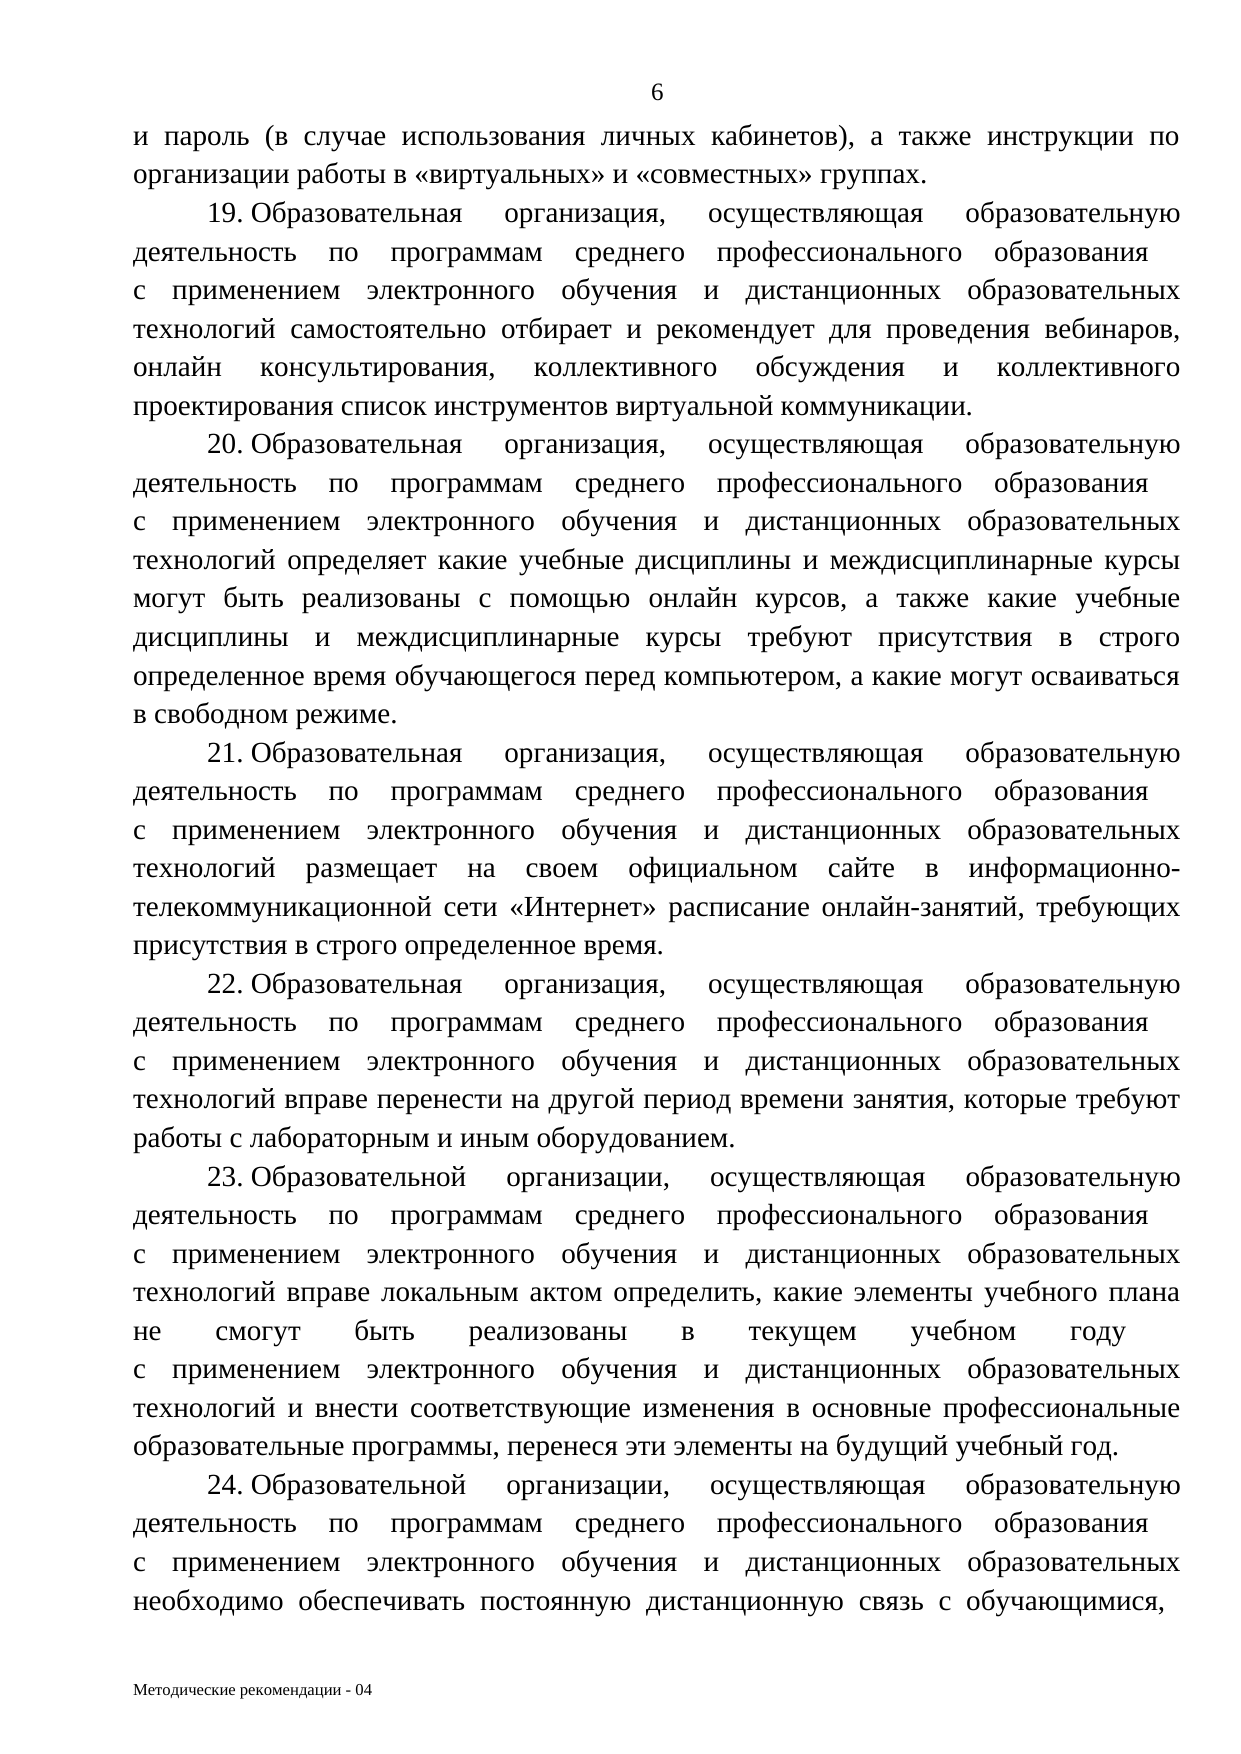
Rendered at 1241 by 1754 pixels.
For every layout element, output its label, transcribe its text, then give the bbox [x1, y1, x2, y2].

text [133, 118, 1181, 190]
text 20. Образовательная организация, осуществляющая образовательную деятельность по программам среднего профессионального образования с применением электронного обучения и дистанционных образовательных технологий определяет какие учебные дисциплины и междисциплинарные курсы могут быть реализованы с помощью онлайн курсов, а также какие учебные дисциплины и междисциплинарные курсы требуют присутствия в строго определенное время обучающегося перед компьютером, а какие могут осваиваться в свободном режиме. [133, 426, 1181, 730]
text 21. Образовательная организация, осуществляющая образовательную деятельность по программам среднего профессионального образования с применением электронного обучения и дистанционных образовательных технологий размещает на своем официальном сайте в информационно-телекоммуникационной сети «Интернет» расписание онлайн-занятий, требующих присутствия в строго определенное время. [133, 735, 1181, 961]
text 23. Образовательной организации, осуществляющая образовательную деятельность по программам среднего профессионального образования с применением электронного обучения и дистанционных образовательных технологий вправе локальным актом определить, какие элементы учебного плана не смогут быть реализованы в текущем учебном году с применением электронного обучения и дистанционных образовательных технологий и внести соответствующие изменения в основные профессиональные образовательные программы, перенеся эти элементы на будущий учебный год. [133, 1159, 1181, 1462]
text 19. Образовательная организация, осуществляющая образовательную деятельность по программам среднего профессионального образования с применением электронного обучения и дистанционных образовательных технологий самостоятельно отбирает и рекомендует для проведения вебинаров, онлайн консультирования, коллективного обсуждения и коллективного проектирования список инструментов виртуальной коммуникации. [133, 195, 1181, 421]
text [133, 1467, 1181, 1616]
text 22. Образовательная организация, осуществляющая образовательную деятельность по программам среднего профессионального образования с применением электронного обучения и дистанционных образовательных технологий вправе перенести на другой период времени занятия, которые требуют работы с лабораторным и иным оборудованием. [133, 966, 1181, 1154]
